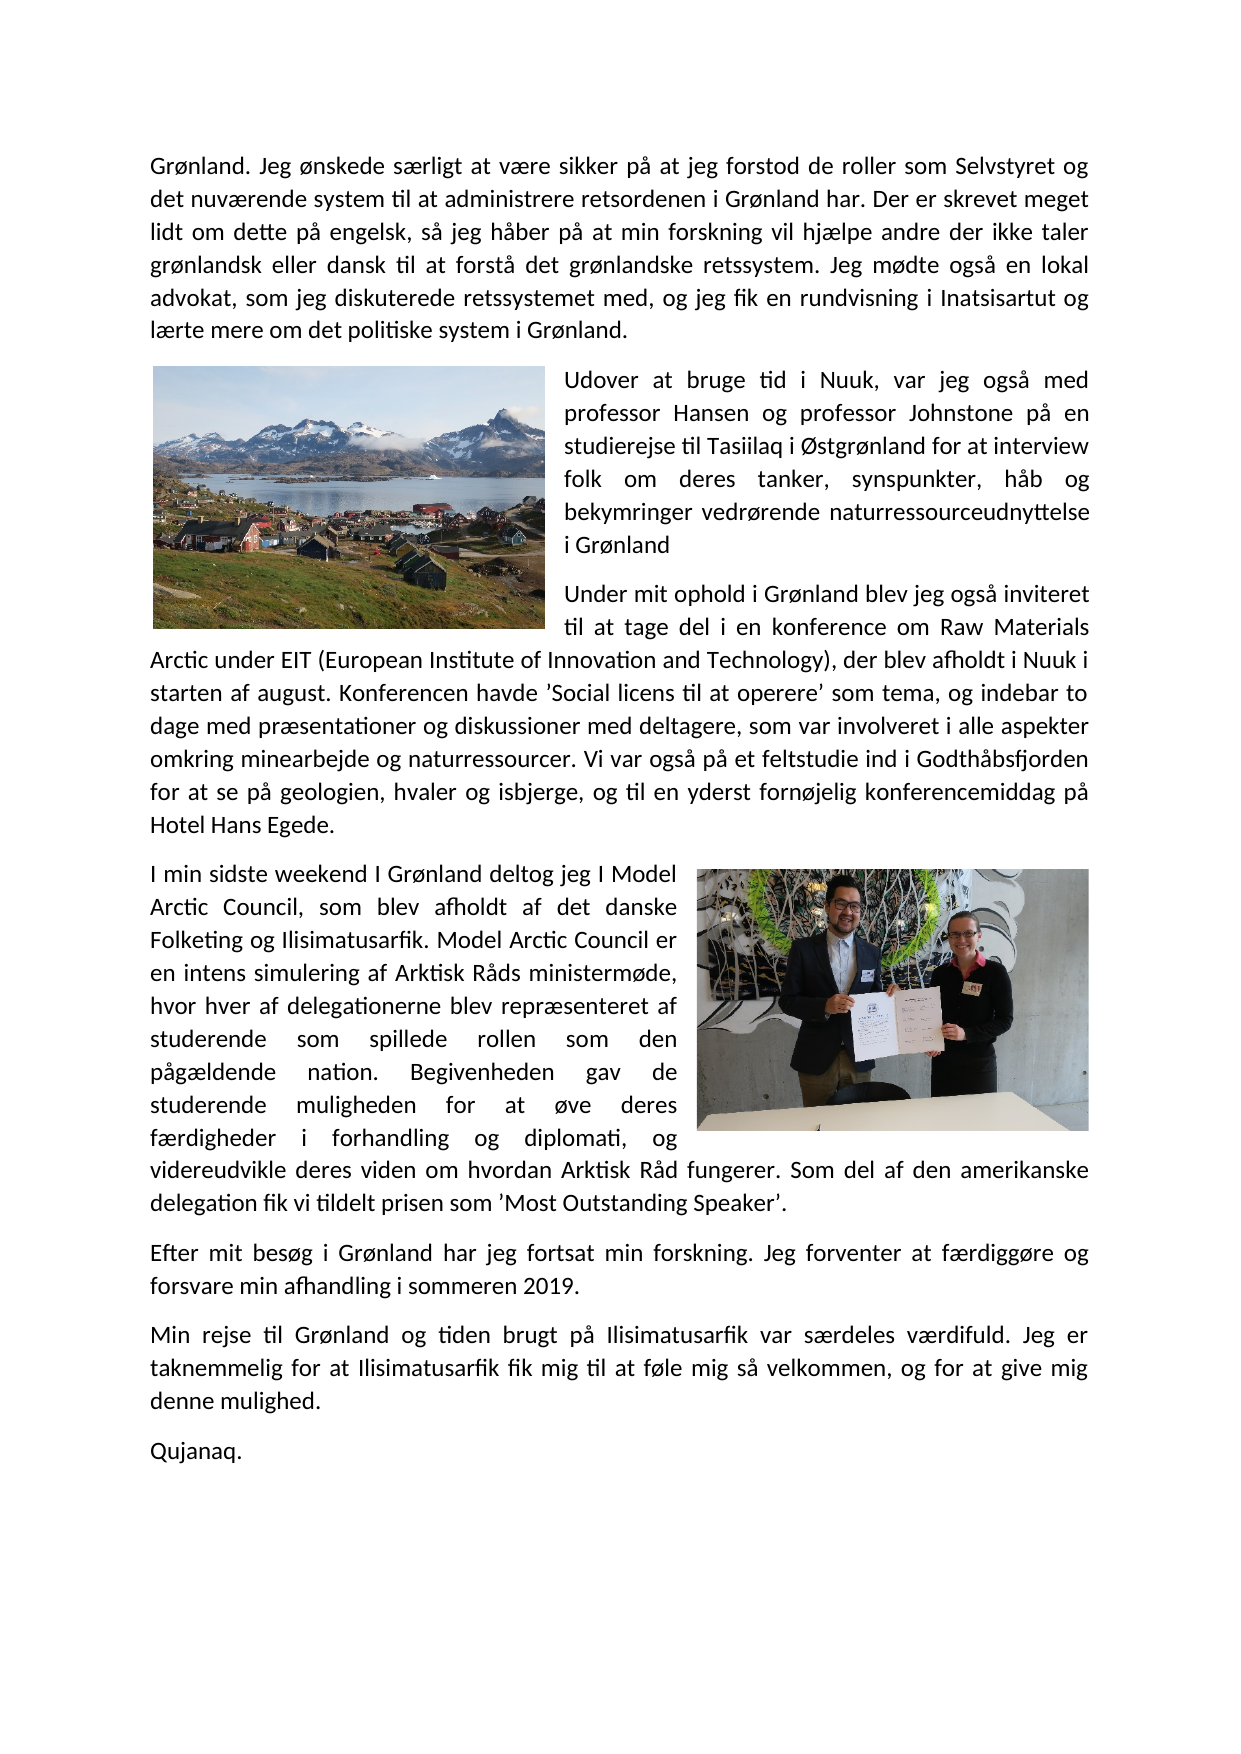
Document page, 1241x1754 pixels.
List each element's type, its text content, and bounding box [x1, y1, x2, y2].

picture [153, 366, 545, 629]
text Efter mit besøg i Grønland har jeg fortsat min forskning. Jeg forventer at færdiggøre og forsvare min afhandling i sommeren 2019. [150, 1237, 1090, 1301]
text Under mit ophold i Grønland blev jeg også inviteret til at tage del i en konference om Raw Materials Arctic under EIT (European Institute of Innovation and Technology), der blev afholdt i Nuuk i starten af august. Konferencen havde ’Social licens til at operere’ som tema, og indebar to dage med præsentationer og diskussioner med deltagere, som var involveret i alle aspekter omkring minearbejde og naturressourcer. Vi var også på et feltstudie ind i Godthåbsfjorden for at se på geologien, hvaler og isbjerge, og til en yderst fornøjelig konferencemiddag på Hotel Hans Egede. [150, 578, 1090, 839]
picture [696, 869, 1089, 1131]
text Min rejse til Grønland og tiden brugt på Ilisimatusarfik var særdeles værdifuld. Jeg er taknemmelig for at Ilisimatusarfik fik mig til at føle mig så velkommen, og for at give mig denne mulighed. [150, 1319, 1090, 1416]
text Udover at bruge tid i Nuuk, var jeg også med professor Hansen og professor Johnstone på en studierejse til Tasiilaq i Østgrønland for at interview folk om deres tanker, synspunkter, håb og bekymringer vedrørende naturressourceudnyttelse i Grønland [150, 364, 1090, 559]
text Qujanaq. [150, 1435, 1090, 1466]
